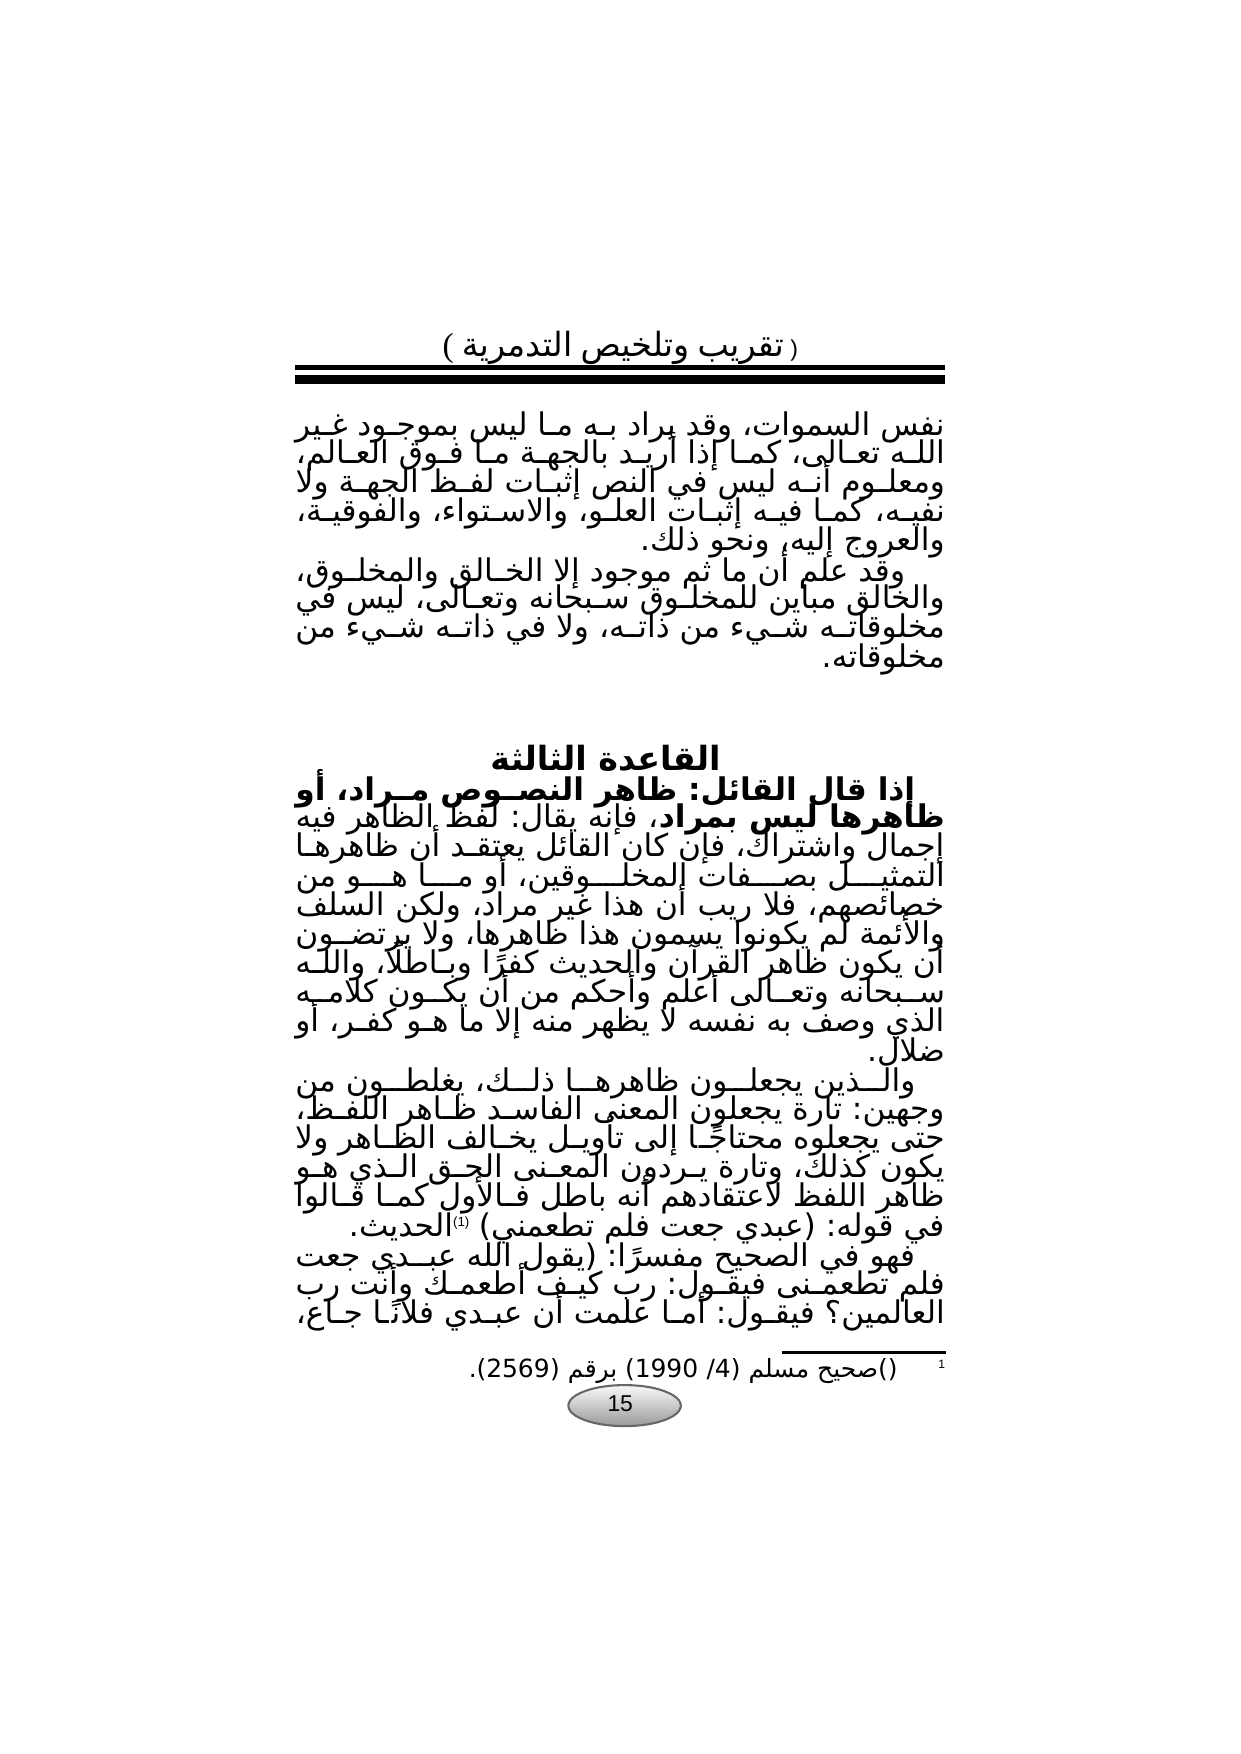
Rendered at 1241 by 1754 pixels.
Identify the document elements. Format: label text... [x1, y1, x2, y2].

text ‏ وقد علم أن ما ثم موجود إلا الخالق والمخلوق، والخالق مباين للمخلوق سبحانه وتعالى، ليس في مخلوقاته شيء من ذاته، ولا في ذاته شيء من مخلوقاته‏. [295, 558, 945, 674]
text إذا قال القائل‏:‏ ظاهر النصوص مراد، أو ظاهرها ليس بمراد، فإنه يقال‏:‏ لفظ الظاهر فيه إجمال واشتراك، فإن كان القائل يعتقد أن ظاهرها التمثيل بصفات المخلوقين، أو ما هو من خصائصهم، فلا ريب أن هذا غير مراد، ولكن السلف والأئمة لم يكونوا يسمون هذا ظاهرها، ولا يرتضون أن يكون ظاهر القرآن والحديث كفرًا وباطلًا، والله سبحانه وتعالى أعلم وأحكم من أن يكون كلامه الذي وصف به نفسه لا يظهر منه إلا ما هو كفر، أو ضلال. [295, 777, 945, 1068]
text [295, 412, 945, 558]
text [295, 1243, 945, 1331]
text والذين يجعلون ظاهرها ذلك، يغلطون من وجهين‏:‏ تارة يجعلون المعنى الفاسد ظاهر اللفظ، حتى يجعلوه محتاجًا إلى تأويل يخالف الظاهر ولا يكون كذلك، وتارة يردون المعنى الحق الذي هو ظاهر اللفظ لاعتقادهم أنه باطل فالأول كما قالوا في قوله‏:‏ ‏(‏عبدي جعت فلم تطعمني‏)‏ ()الحديث. [295, 1068, 945, 1243]
text القاعدة الثالثة [295, 746, 945, 777]
